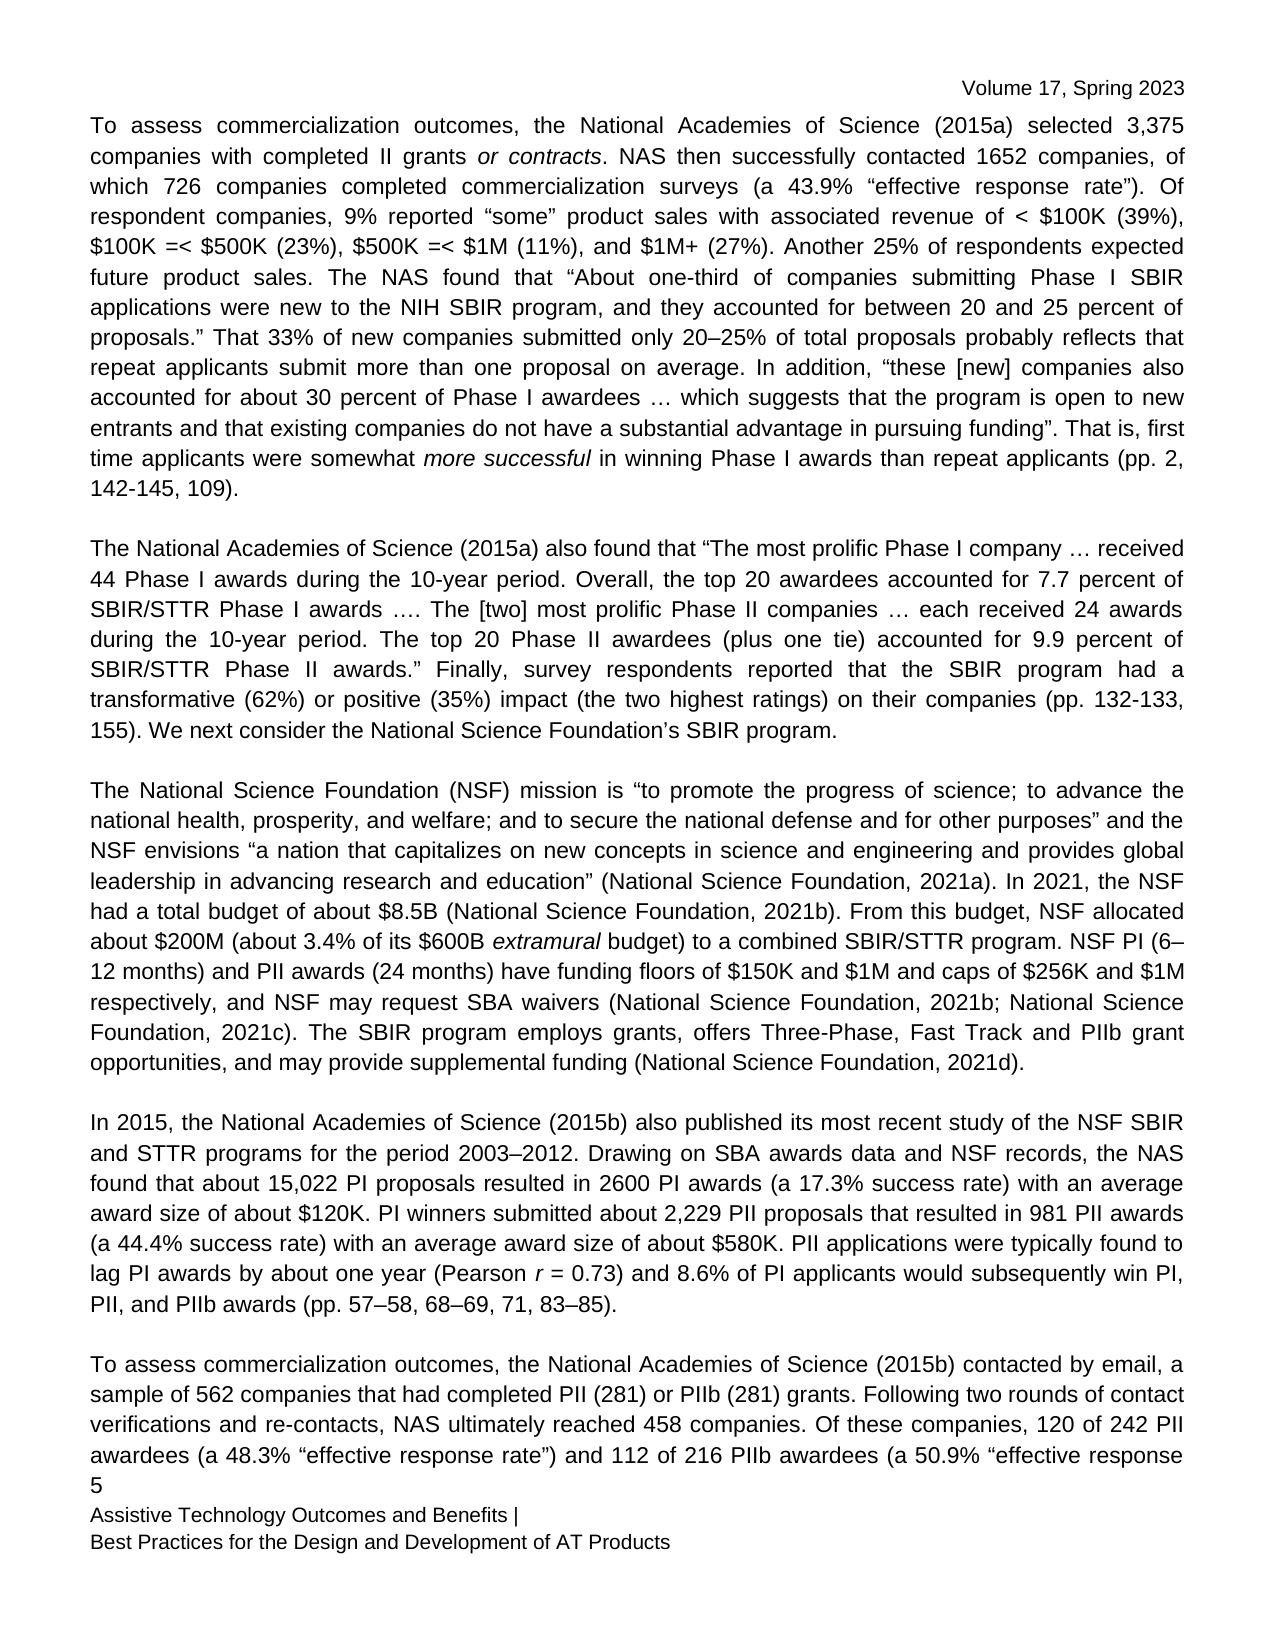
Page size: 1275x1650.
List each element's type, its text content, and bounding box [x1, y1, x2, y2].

text In 2015, the National Academies of Science (2015b) also published its most recent study of the NSF SBIR and STTR programs for the period 2003–2012. Drawing on SBA awards data and NSF records, the NAS found that about 15,022 PI proposals resulted in 2600 PI awards (a 17.3% success rate) with an average award size of about $120K. PI winners submitted about 2,229 PII proposals that resulted in 981 PII awards (a 44.4% success rate) with an average award size of about $580K. PII applications were typically found to lag PI awards by about one year (Pearson r = 0.73) and 8.6% of PI applicants would subsequently win PI, PII, and PIIb awards (pp. 57–58, 68–69, 71, 83–85). [90, 1109, 1185, 1317]
text The National Science Foundation (NSF) mission is “to promote the progress of science; to advance the national health, prosperity, and welfare; and to secure the national defense and for other purposes” and the NSF envisions “a nation that capitalizes on new concepts in science and engineering and provides global leadership in advancing research and education” (National Science Foundation, 2021a). In 2021, the NSF had a total budget of about $8.5B (National Science Foundation, 2021b). From this budget, NSF allocated about $200M (about 3.4% of its $600B extramural budget) to a combined SBIR/STTR program. NSF PI (6–12 months) and PII awards (24 months) have funding floors of $150K and $1M and caps of $256K and $1M respectively, and NSF may request SBA waivers (National Science Foundation, 2021b; National Science Foundation, 2021c). The SBIR program employs grants, offers Three-Phase, Fast Track and PIIb grant opportunities, and may provide supplemental funding (National Science Foundation, 2021d). [90, 777, 1185, 1075]
text The National Academies of Science (2015a) also found that “The most prolific Phase I company … received 44 Phase I awards during the 10-year period. Overall, the top 20 awardees accounted for 7.7 percent of SBIR/STTR Phase I awards …. The [two] most prolific Phase II companies … each received 24 awards during the 10-year period. The top 20 Phase II awardees (plus one tie) accounted for 9.9 percent of SBIR/STTR Phase II awards.” Finally, survey respondents reported that the SBIR program had a transformative (62%) or positive (35%) impact (the two highest ratings) on their companies (pp. 132-133, 155). We next consider the National Science Foundation’s SBIR program. [90, 535, 1185, 743]
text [90, 1351, 1185, 1468]
text To assess commercialization outcomes, the National Academies of Science (2015a) selected 3,375 companies with completed II grants or contracts. NAS then successfully contacted 1652 companies, of which 726 companies completed commercialization surveys (a 43.9% “effective response rate”). Of respondent companies, 9% reported “some” product sales with associated revenue of < $100K (39%), $100K =< $500K (23%), $500K =< $1M (11%), and $1M+ (27%). Another 25% of respondents expected future product sales. The NAS found that “About one-third of companies submitting Phase I SBIR applications were new to the NIH SBIR program, and they accounted for between 20 and 25 percent of proposals.” That 33% of new companies submitted only 20–25% of total proposals probably reflects that repeat applicants submit more than one proposal on average. In addition, “these [new] companies also accounted for about 30 percent of Phase I awardees … which suggests that the program is open to new entrants and that existing companies do not have a substantial advantage in pursuing funding”. That is, first time applicants were somewhat more successful in winning Phase I awards than repeat applicants (pp. 2, 142-145, 109). [90, 112, 1185, 501]
